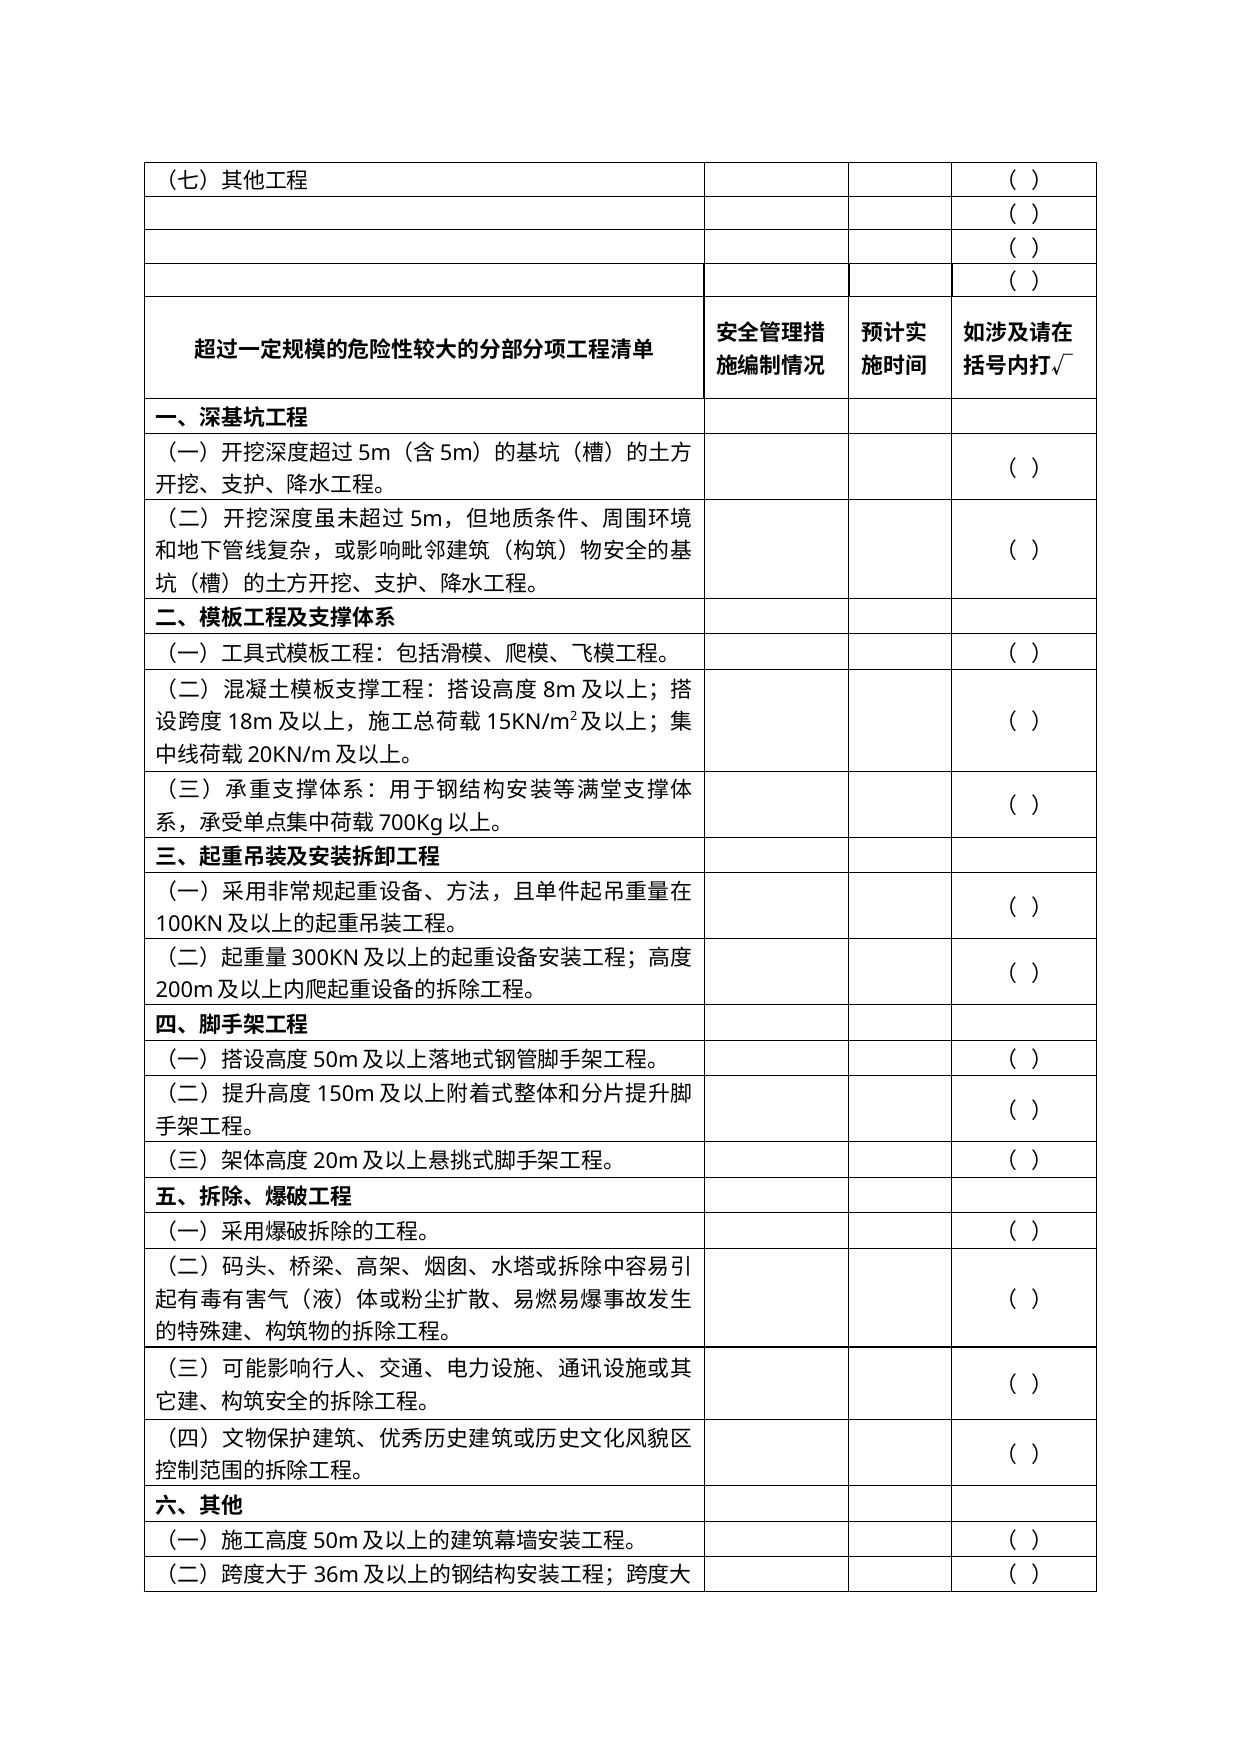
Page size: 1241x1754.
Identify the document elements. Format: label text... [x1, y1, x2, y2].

table_cell [705, 1041, 848, 1075]
table_cell （ ） [952, 500, 1096, 598]
table_cell （一）工具式模板工程：包括滑模、爬模、飞模工程。 [145, 634, 704, 669]
table_cell [952, 1178, 1096, 1212]
table_cell [849, 634, 951, 669]
table_cell 预计实 施时间 [849, 297, 951, 398]
table_cell [849, 1041, 951, 1075]
table_cell （一）采用爆破拆除的工程。 [145, 1213, 704, 1247]
table_cell [705, 1005, 848, 1040]
table_cell （ ） [952, 163, 1096, 196]
table_cell （ ） [952, 1348, 1096, 1419]
table_cell [705, 1076, 848, 1141]
table_cell [849, 197, 951, 229]
table_cell （ ） [952, 1420, 1096, 1485]
table_cell （ ） [952, 1249, 1096, 1346]
table_cell （ ） [952, 1041, 1096, 1075]
table_cell [849, 1178, 951, 1212]
table_cell [849, 1522, 951, 1556]
table_cell （二）码头、桥梁、高架、烟囱、水塔或拆除中容易引起有毒有害气（液）体或粉尘扩散、易燃易爆事故发生的特殊建、构筑物的拆除工程。 [145, 1249, 704, 1346]
table_cell （ ） [952, 1213, 1096, 1247]
table_cell [849, 1486, 951, 1521]
table_cell [705, 264, 848, 296]
table_cell （ ） [953, 264, 1096, 296]
table_cell [705, 634, 848, 669]
table_cell [952, 1005, 1096, 1040]
table_cell （三）承重支撑体系：用于钢结构安装等满堂支撑体系，承受单点集中荷载700Kg以上。 [145, 772, 704, 837]
table_cell [705, 838, 848, 872]
table_cell [849, 230, 951, 263]
table_cell [849, 1076, 951, 1141]
table_cell [705, 1348, 848, 1419]
table_cell 超过一定规模的危险性较大的分部分项工程清单 [145, 297, 703, 398]
table_cell 二、模板工程及支撑体系 [145, 599, 704, 633]
table_cell 四、脚手架工程 [145, 1005, 704, 1040]
table_cell 如涉及请在 括号内打√ [952, 297, 1096, 398]
table_cell [849, 1213, 951, 1247]
table_cell [705, 873, 848, 938]
table_cell 三、起重吊装及安装拆卸工程 [145, 838, 704, 872]
table_cell （ ） [952, 634, 1096, 669]
table_cell [849, 500, 951, 598]
table_cell （ ） [952, 434, 1096, 499]
table_cell （ ） [952, 670, 1096, 771]
table_cell [705, 1213, 848, 1247]
table_cell （二）提升高度150m及以上附着式整体和分片提升脚手架工程。 [145, 1076, 704, 1141]
table_cell [849, 1348, 951, 1419]
table_cell （二）开挖深度虽未超过5m，但地质条件、周围环境和地下管线复杂，或影响毗邻建筑（构筑）物安全的基坑（槽）的土方开挖、支护、降水工程。 [145, 500, 704, 598]
table_cell [849, 1142, 951, 1177]
table_cell [705, 1420, 848, 1485]
table_cell [849, 1420, 951, 1485]
table_cell [705, 399, 848, 433]
table_cell [705, 500, 848, 598]
table_cell [705, 772, 848, 837]
table_cell [849, 434, 951, 499]
table_cell [145, 264, 703, 296]
table_cell [705, 230, 848, 263]
table_cell （ ） [952, 772, 1096, 837]
table_cell [849, 939, 951, 1004]
table_cell [705, 939, 848, 1004]
table_cell [705, 197, 848, 229]
table_cell 五、拆除、爆破工程 [145, 1178, 704, 1212]
table_cell [705, 670, 848, 771]
table_cell （ ） [952, 1076, 1096, 1141]
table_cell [145, 1557, 704, 1591]
table_cell （ ） [952, 873, 1096, 938]
table_cell [849, 163, 951, 196]
table_cell [849, 1005, 951, 1040]
table_cell [952, 599, 1096, 633]
table_cell [705, 163, 848, 196]
table_cell （一）施工高度50m及以上的建筑幕墙安装工程。 [145, 1522, 704, 1556]
table_cell [849, 873, 951, 938]
table_cell （ ） [952, 939, 1096, 1004]
table_cell （四）文物保护建筑、优秀历史建筑或历史文化风貌区控制范围的拆除工程。 [145, 1420, 704, 1485]
table_cell [145, 230, 704, 263]
table_cell [849, 399, 951, 433]
table_cell [705, 1142, 848, 1177]
table_cell [705, 1249, 848, 1346]
table_cell （ ） [952, 197, 1096, 229]
table_cell （一）搭设高度50m及以上落地式钢管脚手架工程。 [145, 1041, 704, 1075]
table_cell [952, 1486, 1096, 1521]
table_cell [850, 264, 951, 296]
table_cell [705, 599, 848, 633]
table_cell [849, 599, 951, 633]
table_cell （ ） [952, 230, 1096, 263]
table_cell [705, 1522, 848, 1556]
table_cell 一、深基坑工程 [145, 399, 704, 433]
table_cell 六、其他 [145, 1486, 704, 1521]
table_cell （三）可能影响行人、交通、电力设施、通讯设施或其它建、构筑安全的拆除工程。 [145, 1348, 704, 1419]
table_cell （一）采用非常规起重设备、方法，且单件起吊重量在100KN及以上的起重吊装工程。 [145, 873, 704, 938]
table_cell [849, 1249, 951, 1346]
table_cell [145, 197, 704, 229]
table_cell （二）起重量300KN及以上的起重设备安装工程；高度200m及以上内爬起重设备的拆除工程。 [145, 939, 704, 1004]
table_cell （三）架体高度20m及以上悬挑式脚手架工程。 [145, 1142, 704, 1177]
table_cell [849, 838, 951, 872]
table_cell [705, 434, 848, 499]
table_cell [705, 1178, 848, 1212]
table_cell （ ） [952, 1557, 1096, 1591]
table_cell [849, 1557, 951, 1591]
table_cell （ ） [952, 1142, 1096, 1177]
table_cell [705, 1557, 848, 1591]
table_cell （ ） [952, 1522, 1096, 1556]
table_cell [952, 399, 1096, 433]
table_cell [705, 1486, 848, 1521]
table_cell （七）其他工程 [145, 163, 704, 196]
table_cell [849, 772, 951, 837]
table_cell （二）混凝土模板支撑工程：搭设高度8m及以上；搭设跨度18m及以上，施工总荷载15KN/m2及以上；集中线荷载20KN/m及以上。 [145, 670, 704, 771]
table_cell [849, 670, 951, 771]
table_cell [952, 838, 1096, 872]
table_cell 安全管理措 施编制情况 [705, 297, 848, 398]
table_cell （一）开挖深度超过5m（含5m）的基坑（槽）的土方开挖、支护、降水工程。 [145, 434, 704, 499]
